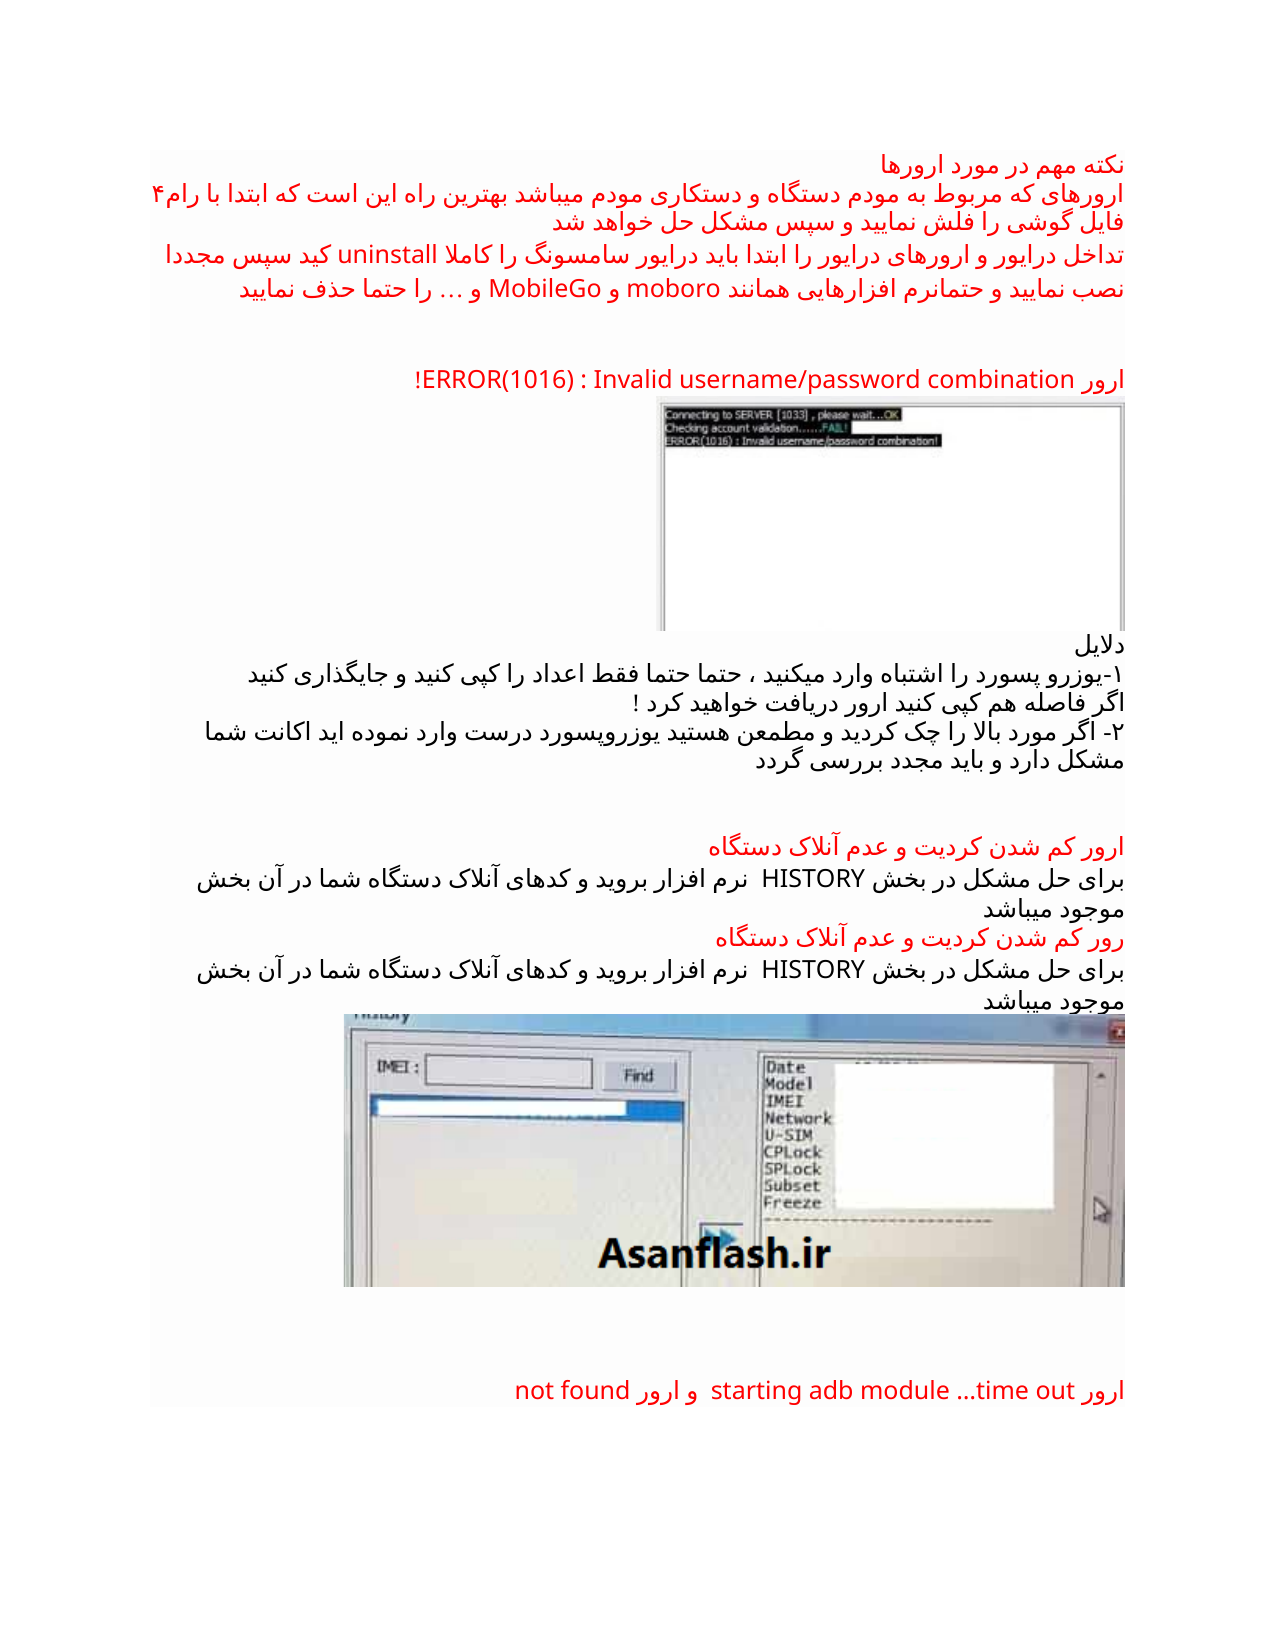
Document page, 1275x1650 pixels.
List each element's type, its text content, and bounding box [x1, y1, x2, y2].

text ۱-یوزرو پسورد را اشتباه وارد میکنید ، حتما حتما فقط اعداد را کپی کنید و جایگذاری کنید اگر فاصله هم کپی کنید ارور دریافت خواهید کرد ! [150, 659, 1125, 717]
text ارور starting adb module …time out و ارور not found [150, 1373, 1125, 1407]
picture [656, 396, 1125, 631]
text ۲- اگر مورد بالا را چک کردید و مطمعن هستید یوزروپسورد درست وارد نموده اید اکانت شما مشکل دارد و باید مجدد بررسی گردد [150, 717, 1125, 774]
text دلایل [150, 630, 1125, 659]
text برای حل مشکل در بخش HISTORY نرم افزار بروید و کدهای آنلاک دستگاه شما در آن بخش موجود میباشد [150, 860, 1125, 923]
text رور کم شدن کردیت و عدم آنلاک دستگاه [150, 923, 1125, 952]
text ارور کم شدن کردیت و عدم آنلاک دستگاه [150, 832, 1125, 860]
text تداخل درایور و ارورهای درایور را ابتدا باید درایور سامسونگ را کاملا uninstall کید سپس مجددا نصب نمایید و حتمانرم افزارهایی همانند moboro و MobileGo و … را حتما حذف نمایید [150, 236, 1125, 304]
text ارور ERROR(1016) : Invalid username/password combination! [150, 362, 1125, 396]
text نکته مهم در مورد ارورها [150, 150, 1125, 179]
picture [343, 1014, 1125, 1287]
text برای حل مشکل در بخش HISTORY نرم افزار بروید و کدهای آنلاک دستگاه شما در آن بخش موجود میباشد [150, 952, 1125, 1015]
text ارورهای که مربوط به مودم دستگاه و دستکاری مودم میباشد بهترین راه این است که ابتدا با رام۴ فایل گوشی را فلش نمایید و سپس مشکل حل خواهد شد [150, 179, 1125, 236]
